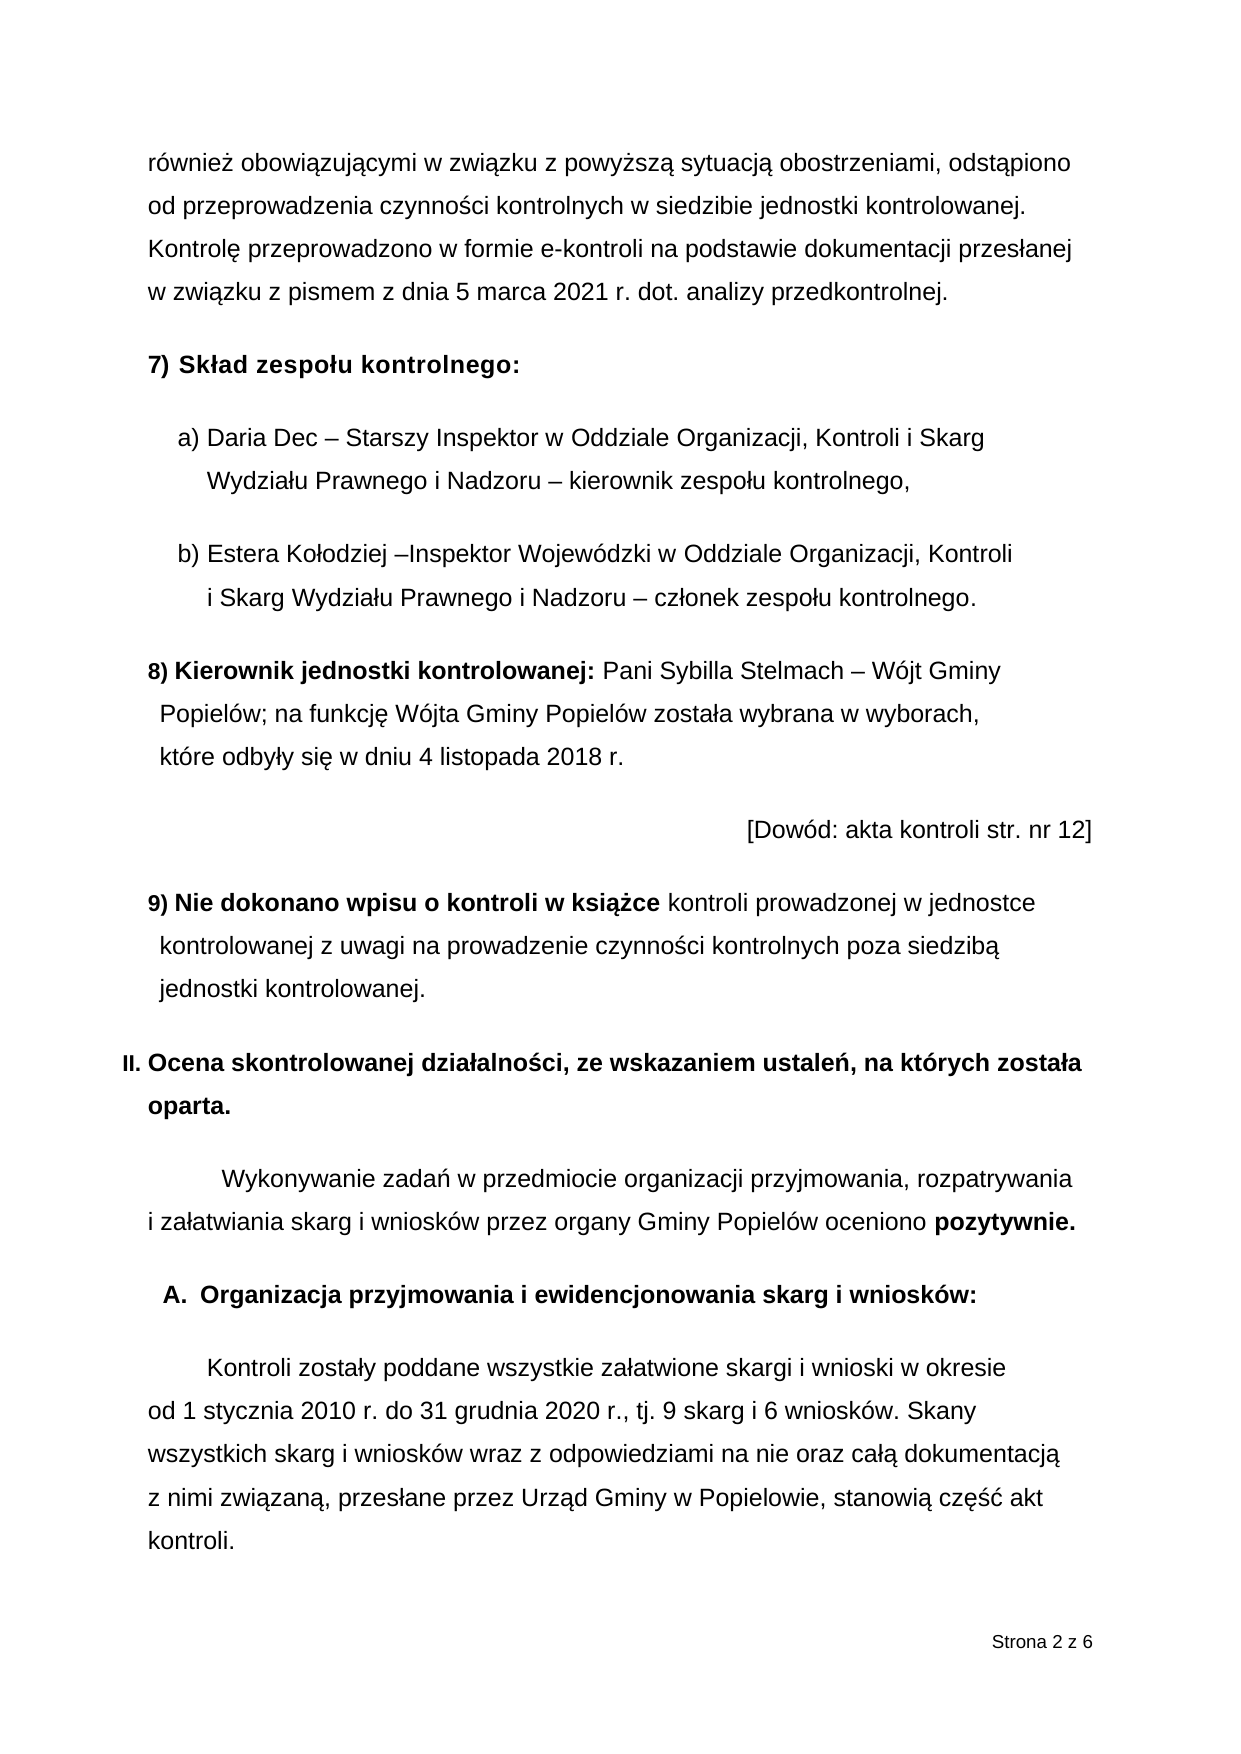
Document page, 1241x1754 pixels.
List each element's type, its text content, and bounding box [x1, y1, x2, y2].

list Skład zespołu kontrolnego: [148, 350, 1093, 379]
list Estera Kołodziej –Inspektor Wojewódzki w Oddziale Organizacji, Kontroli i Skarg Wydziału Prawnego i Nadzoru – członek zespołu kontrolnego. [177, 539, 1093, 611]
list Daria Dec – Starszy Inspektor w Oddziale Organizacji, Kontroli i Skarg Wydziału Prawnego i Nadzoru – kierownik zespołu kontrolnego, [177, 423, 1093, 495]
list Ocena skontrolowanej działalności, ze wskazaniem ustaleń, na których została oparta. [148, 1048, 1093, 1119]
text [Dowód: akta kontroli str. nr 12] [159, 815, 1093, 844]
list Organizacja przyjmowania i ewidencjonowania skarg i wniosków: [162, 1280, 1093, 1309]
list Nie dokonano wpisu o kontroli w książce kontroli prowadzonej w jednostce kontrolowanej z uwagi na prowadzenie czynności kontrolnych poza siedzibą jednostki kontrolowanej. [148, 888, 1093, 1003]
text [148, 148, 1093, 306]
list Kierownik jednostki kontrolowanej: Pani Sybilla Stelmach – Wójt Gminy Popielów; na funkcję Wójta Gminy Popielów została wybrana w wyborach, które odbyły się w dniu 4 listopada 2018 r. [148, 656, 1093, 771]
text Kontroli zostały poddane wszystkie załatwione skargi i wnioski w okresie od 1 stycznia 2010 r. do 31 grudnia 2020 r., tj. 9 skarg i 6 wniosków. Skany wszystkich skarg i wniosków wraz z odpowiedziami na nie oraz całą dokumentacją z nimi związaną, przesłane przez Urząd Gminy w Popielowie, stanowią część akt kontroli. [148, 1353, 1093, 1554]
text Wykonywanie zadań w przedmiocie organizacji przyjmowania, rozpatrywania i załatwiania skarg i wniosków przez organy Gminy Popielów oceniono pozytywnie. [148, 1164, 1093, 1236]
